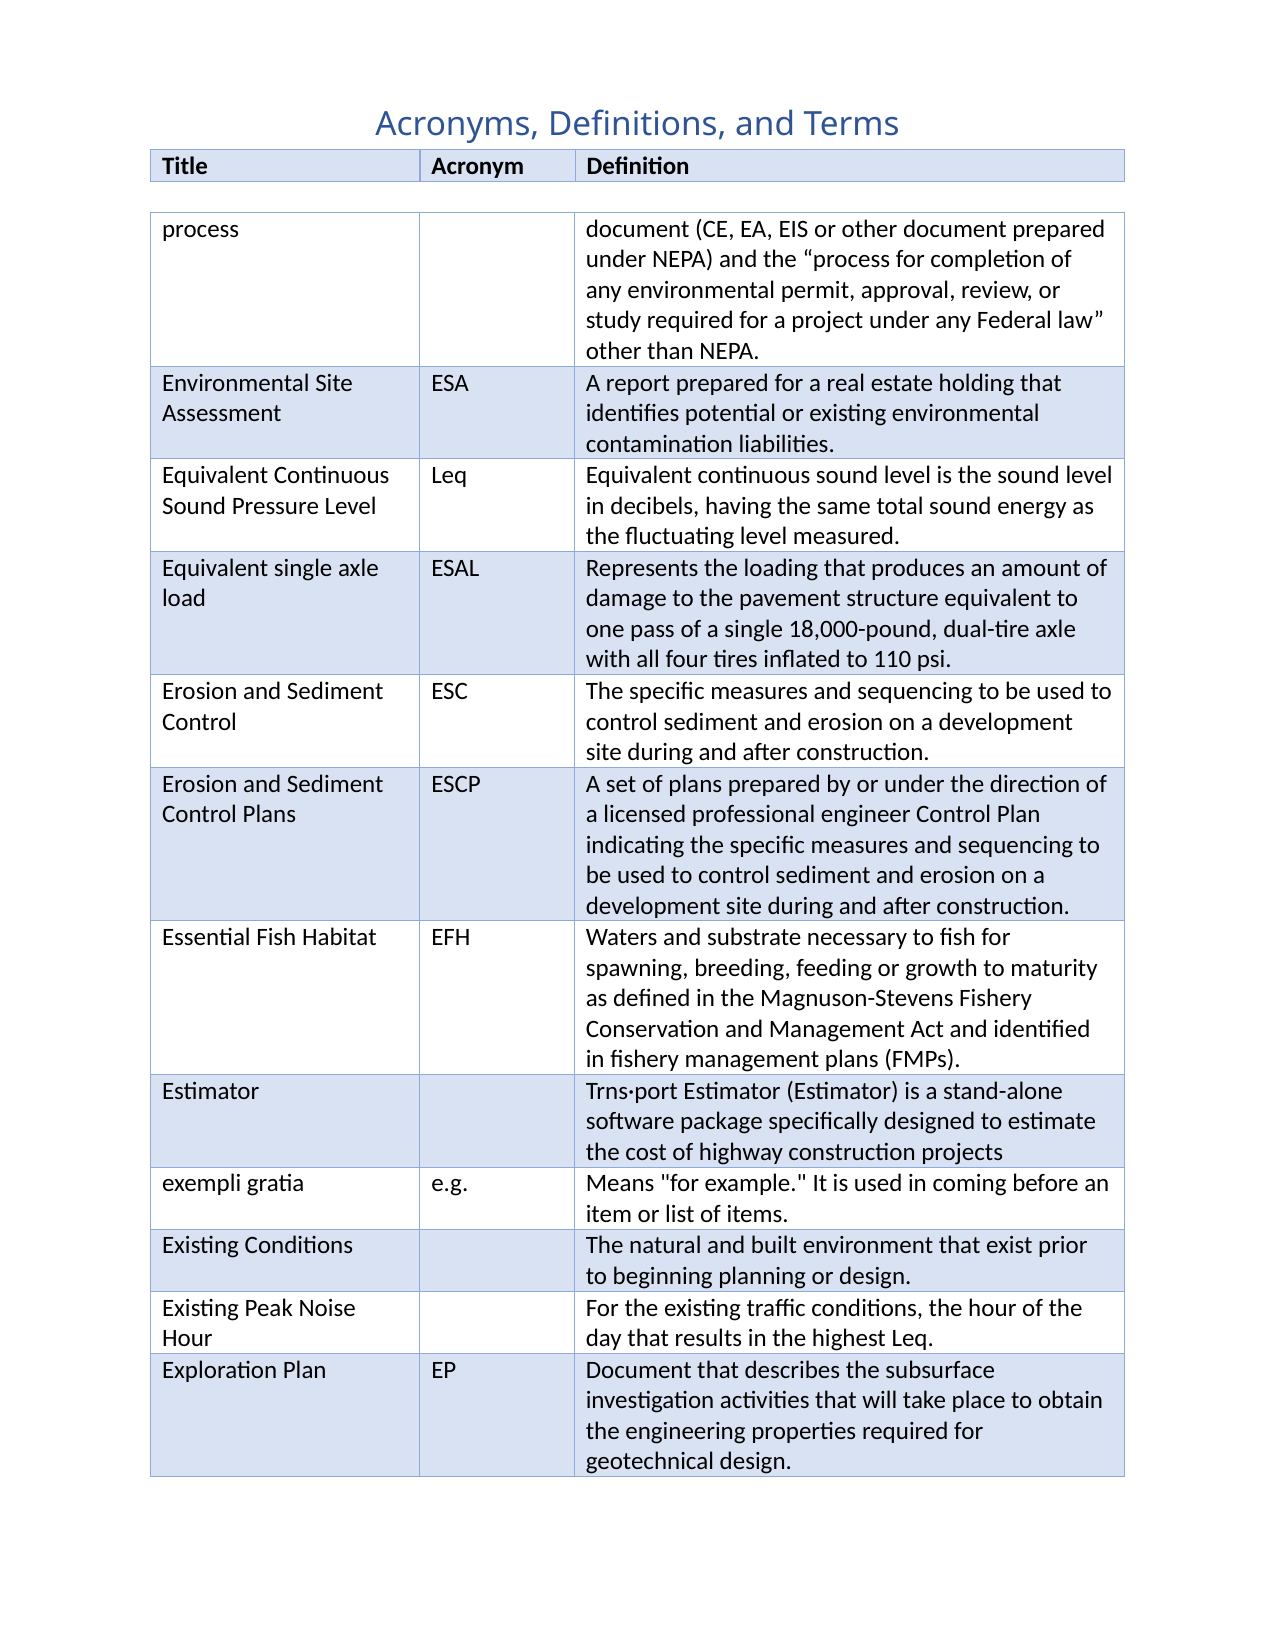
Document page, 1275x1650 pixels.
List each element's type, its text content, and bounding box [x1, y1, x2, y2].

table_cell Existing Conditions [151, 1230, 419, 1291]
table_cell Leq [420, 459, 574, 551]
table_cell Erosion and Sediment Control Plans [151, 768, 419, 920]
table_cell For the existing traffic conditions, the hour of the day that results in the highest Leq. [575, 1292, 1124, 1353]
table_cell Erosion and Sediment Control [151, 675, 419, 767]
table_cell A set of plans prepared by or under the direction of a licensed professional engineer Control Plan indicating the specific measures and sequencing to be used to control sediment and erosion on a development site during and after construction. [575, 768, 1124, 920]
table_cell Represents the loading that produces an amount of damage to the pavement structure equivalent to one pass of a single 18,000-pound, dual-tire axle with all four tires inflated to 110 psi. [575, 552, 1124, 674]
table_cell [420, 1230, 574, 1291]
table_cell ESAL [420, 552, 574, 674]
table_cell EP [420, 1354, 574, 1476]
table_cell [420, 1292, 574, 1353]
table_cell Document that describes the subsurface investigation activities that will take place to obtain the engineering properties required for geotechnical design. [575, 1354, 1124, 1476]
table_cell [420, 213, 574, 366]
table_cell Equivalent Continuous Sound Pressure Level [151, 459, 419, 551]
table_cell [420, 1075, 574, 1167]
table_cell EFH [420, 921, 574, 1074]
table_cell The specific measures and sequencing to be used to control sediment and erosion on a development site during and after construction. [575, 675, 1124, 767]
table_cell Estimator [151, 1075, 419, 1167]
table_cell Essential Fish Habitat [151, 921, 419, 1074]
table_cell Equivalent single axle load [151, 552, 419, 674]
table_cell Equivalent continuous sound level is the sound level in decibels, having the same total sound energy as the fluctuating level measured. [575, 459, 1124, 551]
table_cell exempli gratia [151, 1168, 419, 1229]
table_cell ESA [420, 367, 574, 458]
table_cell The natural and built environment that exist prior to beginning planning or design. [575, 1230, 1124, 1291]
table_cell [151, 213, 419, 366]
table_cell ESC [420, 675, 574, 767]
table_cell Means "for example." It is used in coming before an item or list of items. [575, 1168, 1124, 1229]
table_cell ESCP [420, 768, 574, 920]
table_cell Exploration Plan [151, 1354, 419, 1476]
table_cell Waters and substrate necessary to fish for spawning, breeding, feeding or growth to maturity as defined in the Magnuson-Stevens Fishery Conservation and Management Act and identified in fishery management plans (FMPs). [575, 921, 1124, 1074]
table_cell Trns·port Estimator (Estimator) is a stand-alone software package specifically designed to estimate the cost of highway construction projects [575, 1075, 1124, 1167]
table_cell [575, 213, 1124, 366]
table_cell Existing Peak Noise Hour [151, 1292, 419, 1353]
table_cell A report prepared for a real estate holding that identifies potential or existing environmental contamination liabilities. [575, 367, 1124, 458]
table_cell e.g. [420, 1168, 574, 1229]
table_cell Environmental Site Assessment [151, 367, 419, 458]
